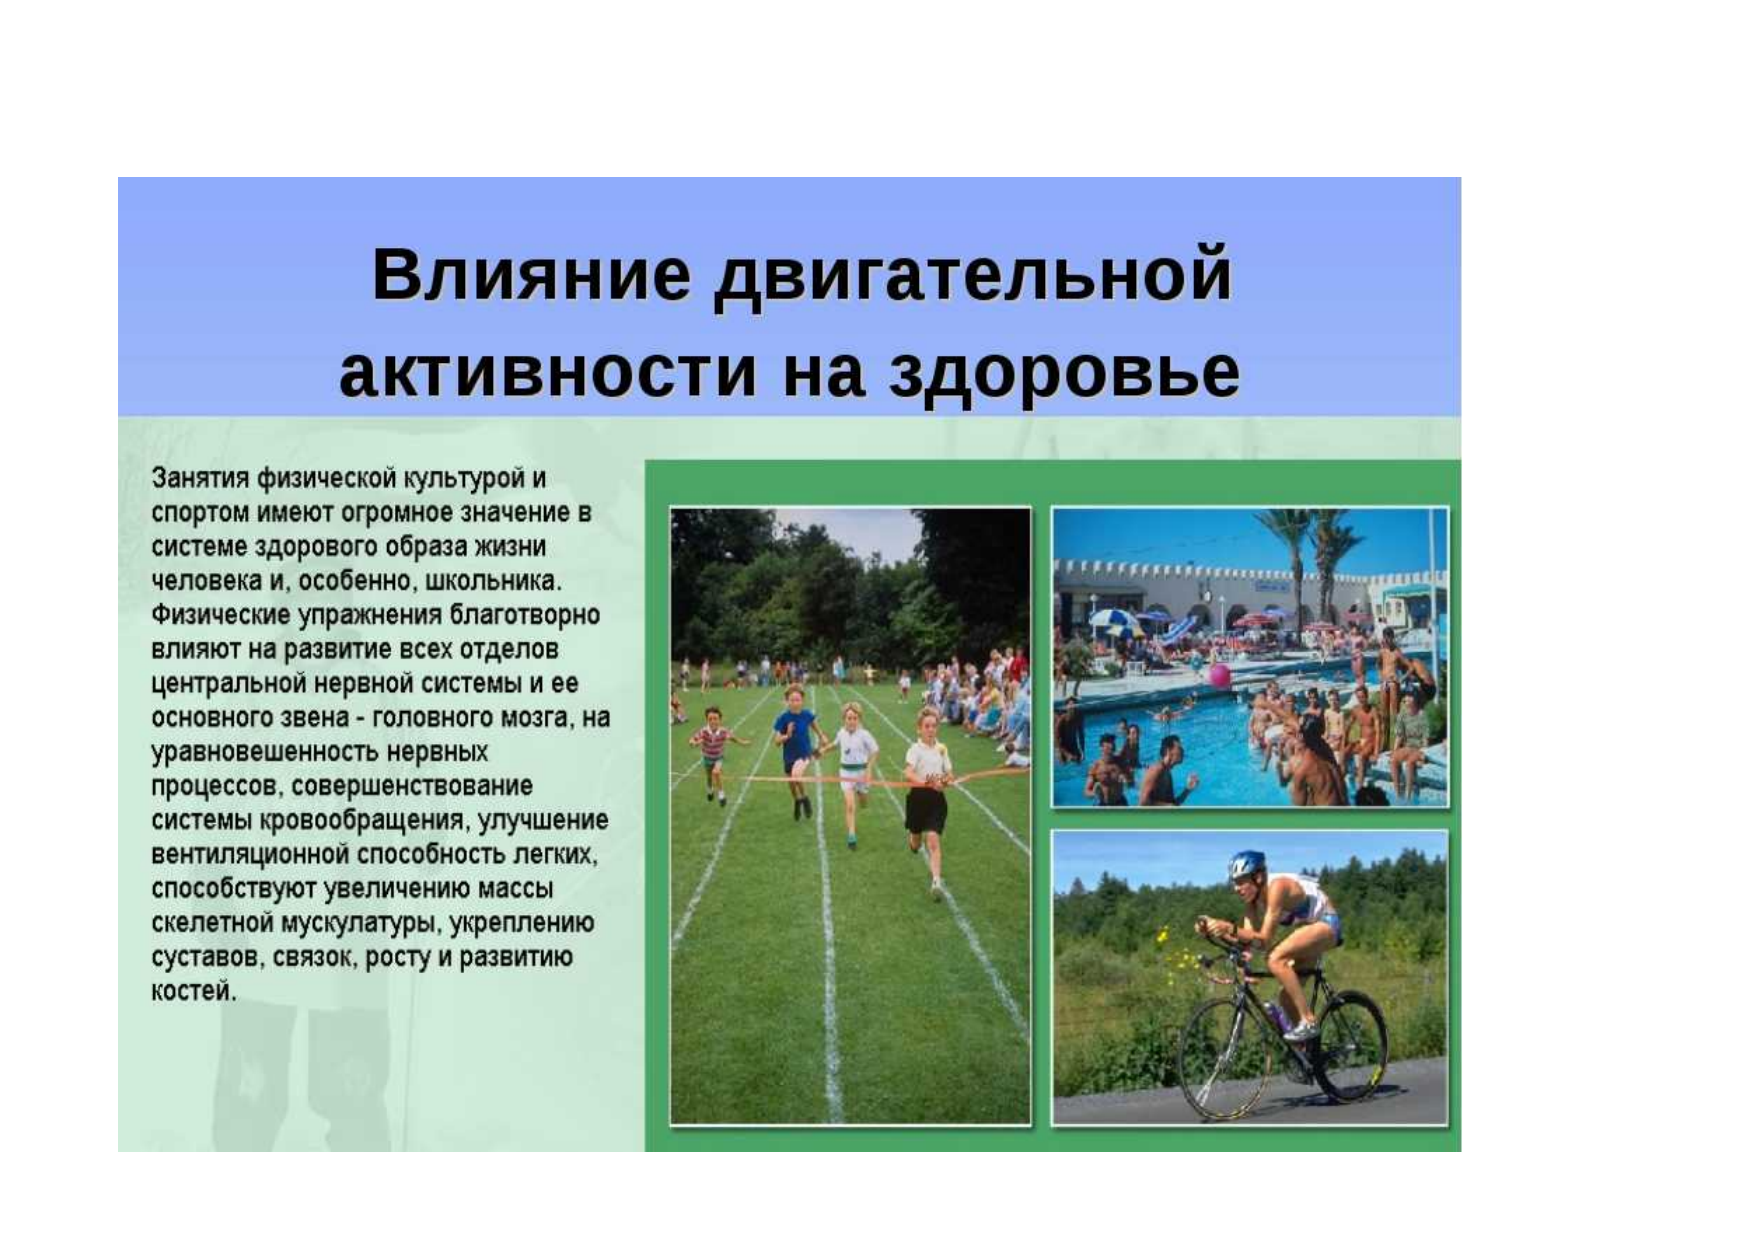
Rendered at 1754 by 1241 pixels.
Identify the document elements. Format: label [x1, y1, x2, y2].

picture [118, 177, 1463, 1152]
